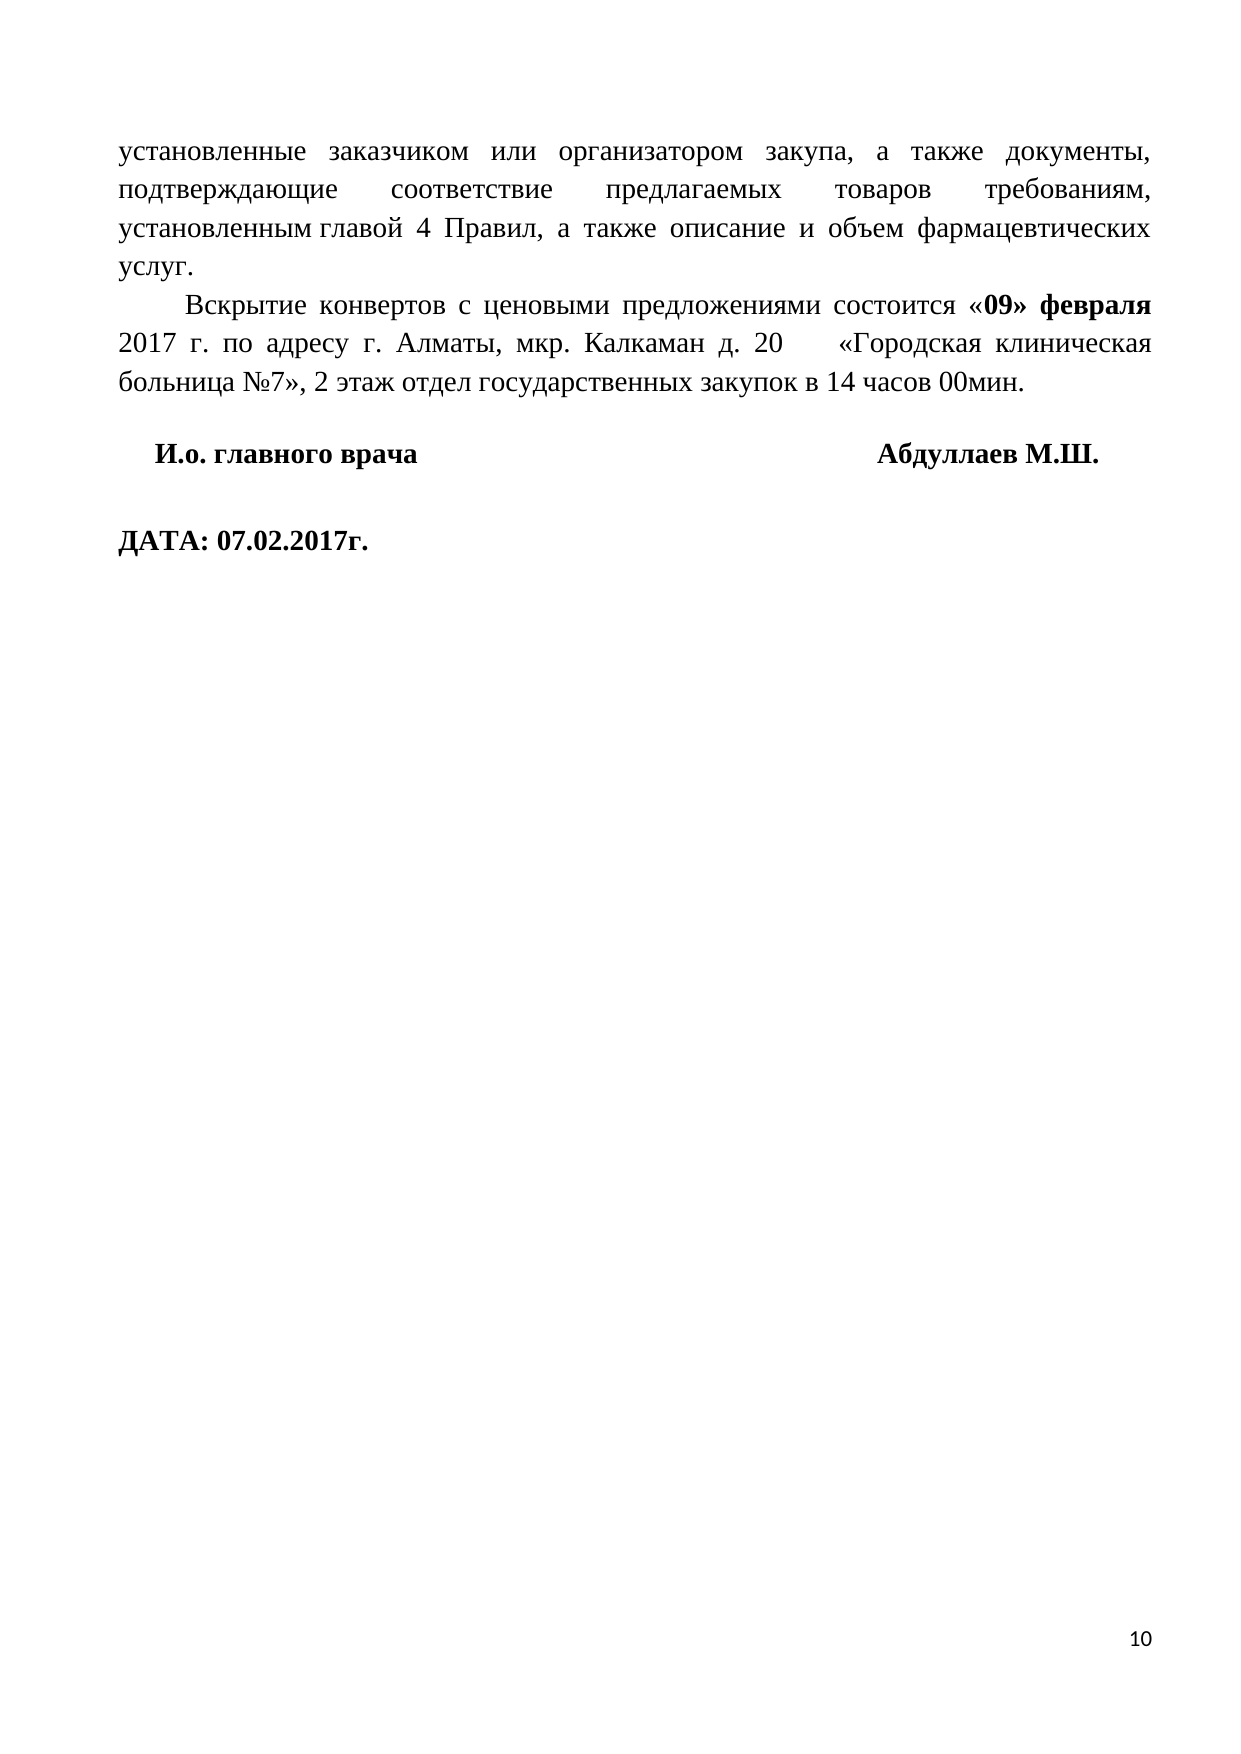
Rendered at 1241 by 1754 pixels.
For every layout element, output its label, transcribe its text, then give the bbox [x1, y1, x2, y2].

text ДАТА: 07.02.2017г. [118, 523, 1152, 556]
text Вскрытие конвертов с ценовыми предложениями состоится «09» февраля 2017 г. по адресу г. Алматы, мкр. Калкаман д. 20 «Городская клиническая больница №7», 2 этаж отдел государственных закупок в 14 часов 00мин. [118, 287, 1152, 398]
text И.о. главного врача Абдуллаев М.Ш. [118, 436, 1152, 470]
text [118, 133, 1152, 282]
